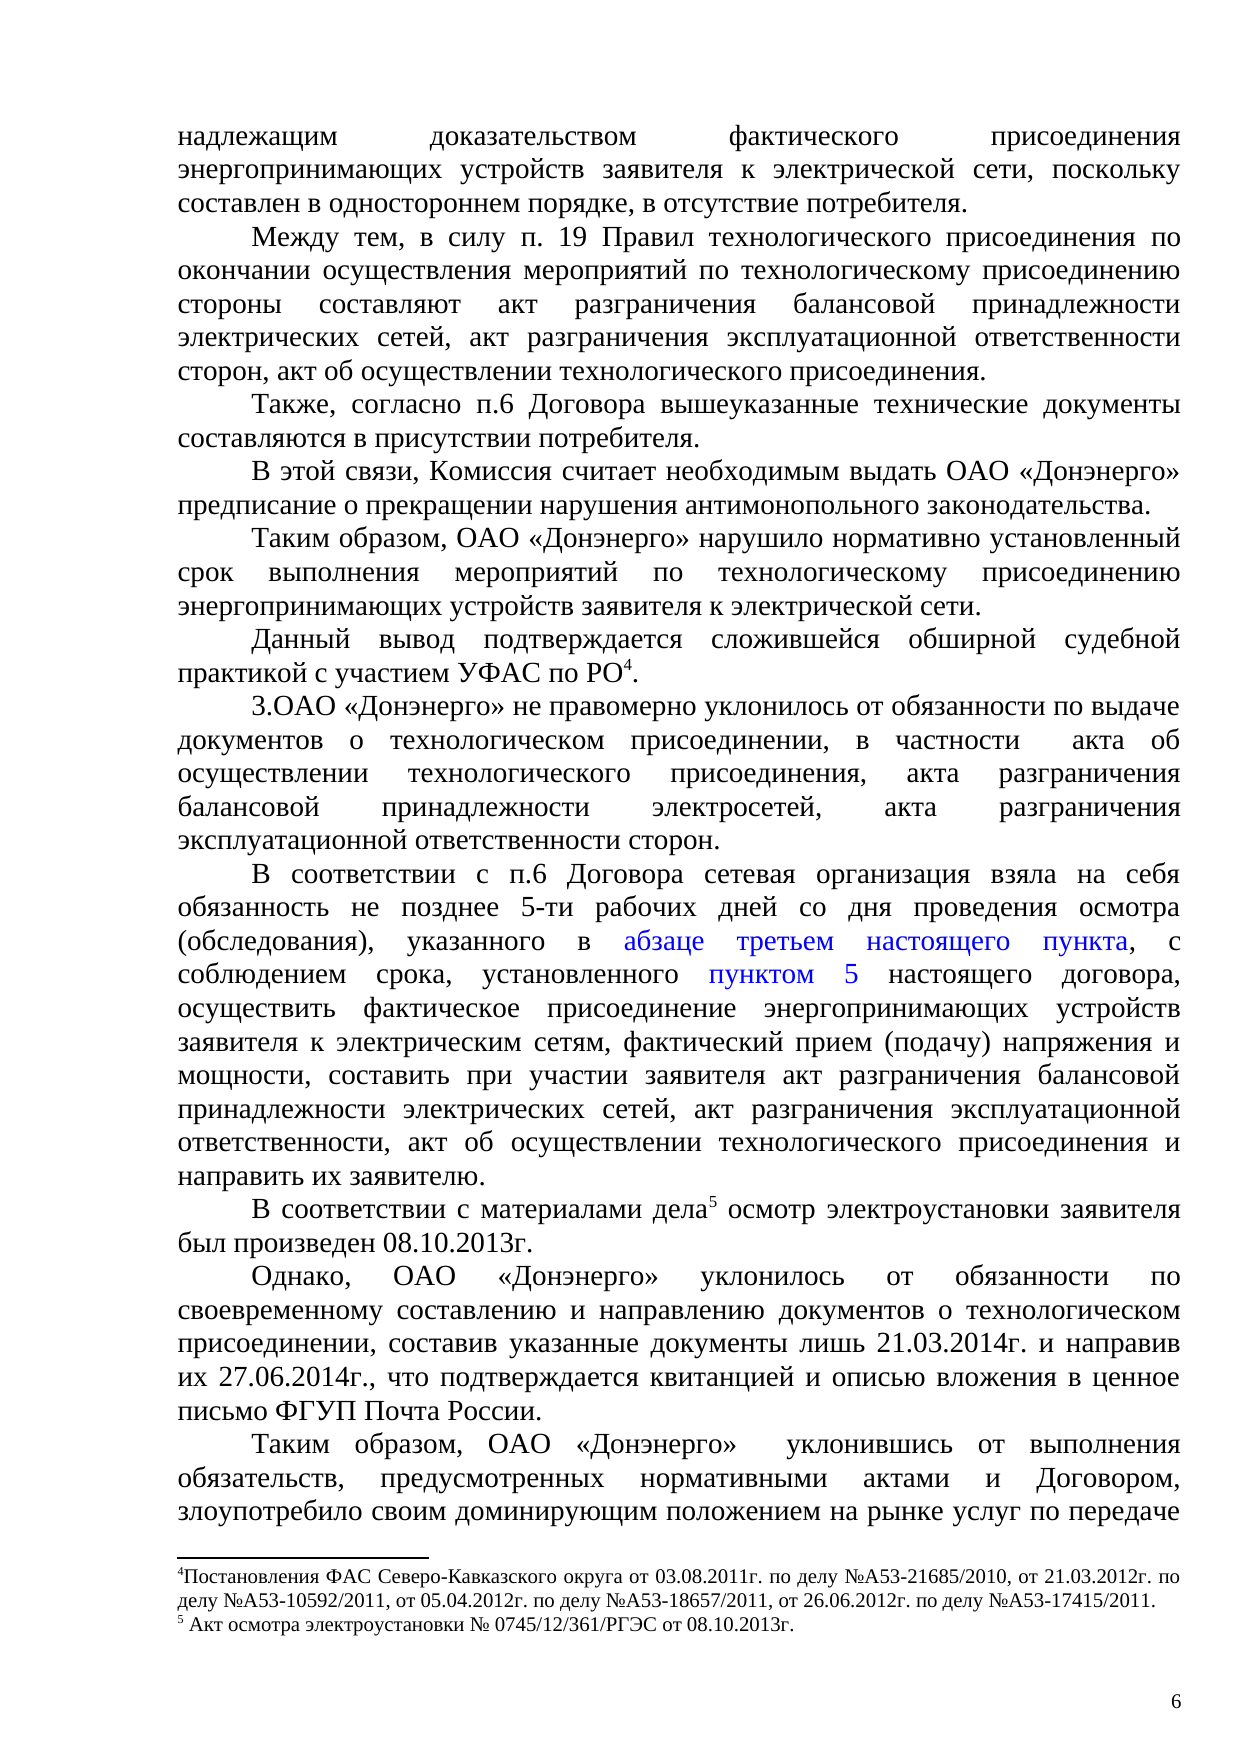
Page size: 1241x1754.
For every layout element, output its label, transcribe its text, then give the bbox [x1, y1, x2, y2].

text Таким образом, ОАО «Донэнерго» нарушило нормативно установленный срок выполнения мероприятий по технологическому присоединению энергопринимающих устройств заявителя к электрической сети. [177, 521, 1181, 621]
text В этой связи, Комиссия считает необходимым выдать ОАО «Донэнерго» предписание о прекращении нарушения антимонопольного законодательства. [177, 453, 1181, 521]
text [177, 118, 1181, 219]
text Однако, ОАО «Донэнерго» уклонилось от обязанности по своевременному составлению и направлению документов о технологическом присоединении, составив указанные документы лишь 21.03.2014г. и направив их 27.06.2014г., что подтверждается квитанцией и описью вложения в ценное письмо ФГУП Почта России. [177, 1258, 1181, 1426]
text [177, 1426, 1181, 1527]
text 3.ОАО «Донэнерго» не правомерно уклонилось от обязанности по выдаче документов о технологическом присоединении, в частности акта об осуществлении технологического присоединения, акта разграничения балансовой принадлежности электросетей, акта разграничения эксплуатационной ответственности сторон. [177, 688, 1181, 856]
text В соответствии с п.6 Договора сетевая организация взяла на себя обязанность не позднее 5-ти рабочих дней со дня проведения осмотра (обследования), указанного в абзаце третьем настоящего пункта, с соблюдением срока, установленного пунктом 5 настоящего договора, осуществить фактическое присоединение энергопринимающих устройств заявителя к электрическим сетям, фактический прием (подачу) напряжения и мощности, составить при участии заявителя акт разграничения балансовой принадлежности электрических сетей, акт разграничения эксплуатационной ответственности, акт об осуществлении технологического присоединения и направить их заявителю. [177, 856, 1181, 1191]
text Данный вывод подтверждается сложившейся обширной судебной практикой с участием УФАС по РО. [177, 621, 1181, 688]
text Также, согласно п.6 Договора вышеуказанные технические документы составляются в присутствии потребителя. [177, 386, 1181, 453]
text В соответствии с материалами дела осмотр электроустановки заявителя был произведен 08.10.2013г. [177, 1191, 1181, 1258]
text Между тем, в силу п. 19 Правил технологического присоединения по окончании осуществления мероприятий по технологическому присоединению стороны составляют акт разграничения балансовой принадлежности электрических сетей, акт разграничения эксплуатационной ответственности сторон, акт об осуществлении технологического присоединения. [177, 219, 1181, 386]
